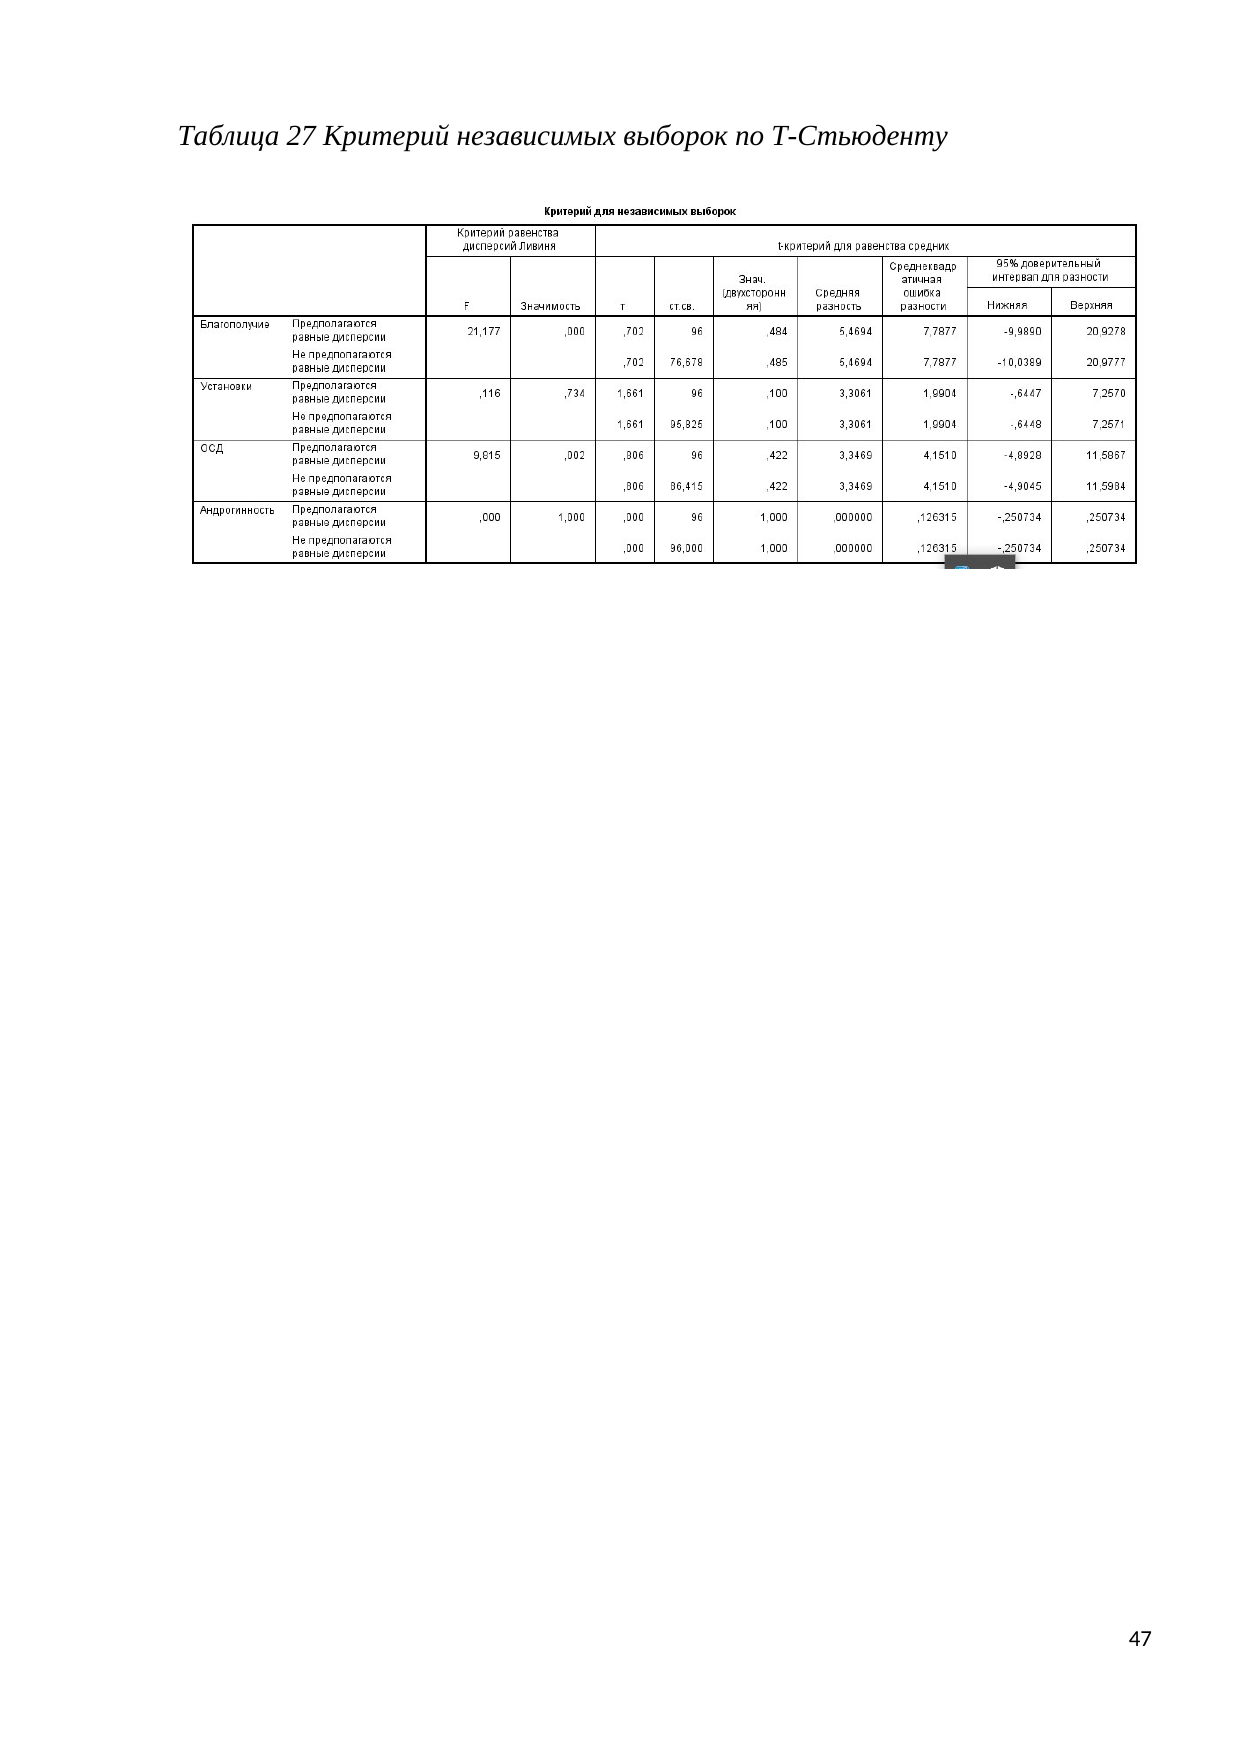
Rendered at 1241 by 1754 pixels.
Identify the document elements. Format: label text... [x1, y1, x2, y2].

picture [177, 206, 1152, 569]
text Таблица 27 Критерий незавиcимых выборок по Т-Cтьюденту [177, 118, 1152, 152]
